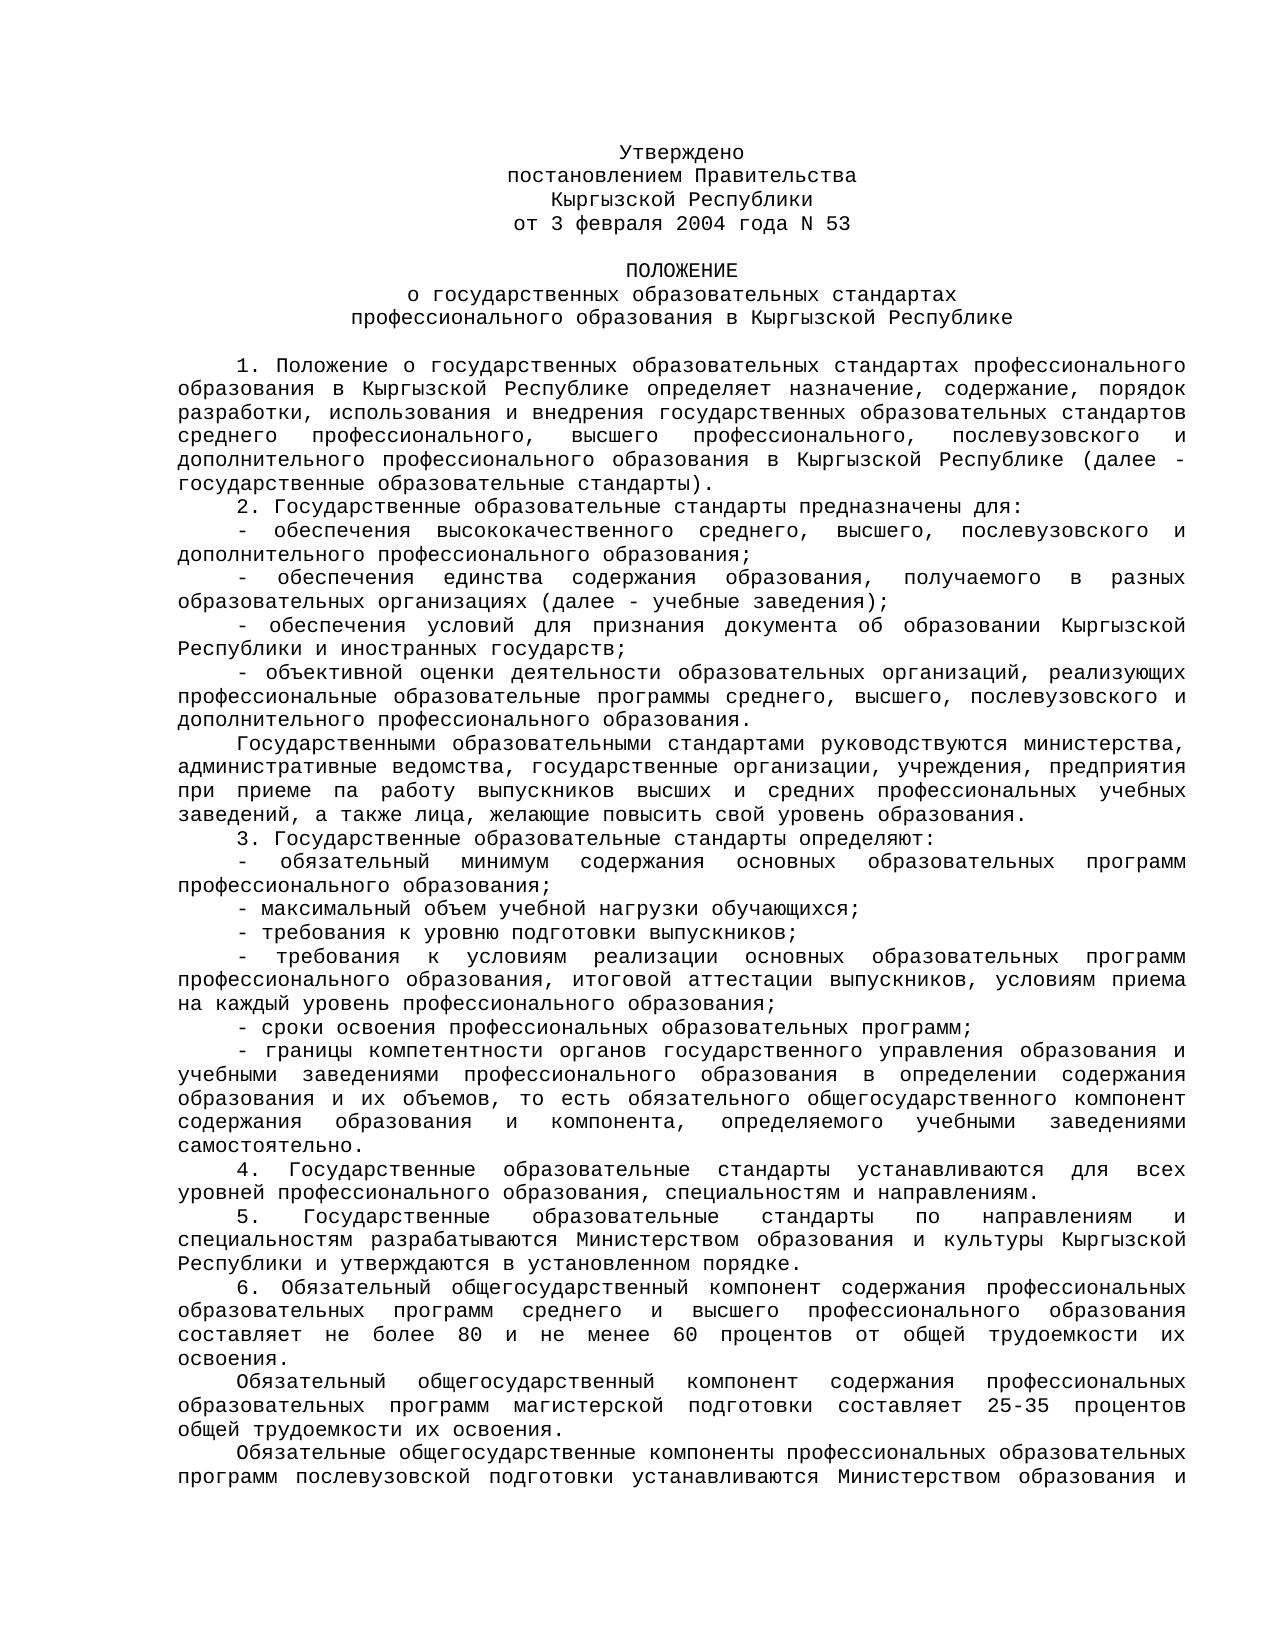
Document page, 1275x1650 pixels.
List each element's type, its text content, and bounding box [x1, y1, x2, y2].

text от 3 февраля 2004 года N 53 [177, 213, 1186, 236]
text - обеспечения высококачественного среднего, высшего, послевузовского и дополнительного профессионального образования; [177, 520, 1186, 567]
text о государственных образовательных стандартах [177, 284, 1186, 307]
text профессионального образования в Кыргызской Республике [177, 307, 1186, 331]
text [177, 1442, 1186, 1489]
text - требования к условиям реализации основных образовательных программ профессионального образования, итоговой аттестации выпускников, условиям приема на каждый уровень профессионального образования; [177, 946, 1186, 1017]
text Обязательный общегосударственный компонент содержания профессиональных образовательных программ магистерской подготовки составляет 25-35 процентов общей трудоемкости их освоения. [177, 1371, 1186, 1442]
text - требования к уровню подготовки выпускников; [177, 922, 1186, 946]
text 6. Обязательный общегосударственный компонент содержания профессиональных образовательных программ среднего и высшего профессионального образования составляет не более 80 и не менее 60 процентов от общей трудоемкости их освоения. [177, 1277, 1186, 1371]
text - обязательный минимум содержания основных образовательных программ профессионального образования; [177, 851, 1186, 898]
text Государственными образовательными стандартами руководствуются министерства, административные ведомства, государственные организации, учреждения, предприятия при приеме па работу выпускников высших и средних профессиональных учебных заведений, а также лица, желающие повысить свой уровень образования. [177, 733, 1186, 827]
text Утверждено [177, 142, 1186, 165]
text - обеспечения условий для признания документа об образовании Кыргызской Республики и иностранных государств; [177, 615, 1186, 662]
text Кыргызской Республики [177, 189, 1186, 213]
text постановлением Правительства [177, 165, 1186, 189]
text - сроки освоения профессиональных образовательных программ; [177, 1017, 1186, 1040]
text - объективной оценки деятельности образовательных организаций, реализующих профессиональные образовательные программы среднего, высшего, послевузовского и дополнительного профессионального образования. [177, 662, 1186, 733]
text - обеспечения единства содержания образования, получаемого в разных образовательных организациях (далее - учебные заведения); [177, 567, 1186, 615]
text 5. Государственные образовательные стандарты по направлениям и специальностям разрабатываются Министерством образования и культуры Кыргызской Республики и утверждаются в установленном порядке. [177, 1206, 1186, 1277]
text 4. Государственные образовательные стандарты устанавливаются для всех уровней профессионального образования, специальностям и направлениям. [177, 1158, 1186, 1206]
text ПОЛОЖЕНИЕ [177, 260, 1186, 284]
text 2. Государственные образовательные стандарты предназначены для: [177, 496, 1186, 520]
text 3. Государственные образовательные стандарты определяют: [177, 827, 1186, 851]
text 1. Положение о государственных образовательных стандартах профессионального образования в Кыргызской Республике определяет назначение, содержание, порядок разработки, использования и внедрения государственных образовательных стандартов среднего профессионального, высшего профессионального, послевузовского и дополнительного профессионального образования в Кыргызской Республике (далее - государственные образовательные стандарты). [177, 354, 1186, 496]
text - границы компетентности органов государственного управления образования и учебными заведениями профессионального образования в определении содержания образования и их объемов, то есть обязательного общегосударственного компонент содержания образования и компонента, определяемого учебными заведениями самостоятельно. [177, 1040, 1186, 1158]
text - максимальный объем учебной нагрузки обучающихся; [177, 898, 1186, 922]
